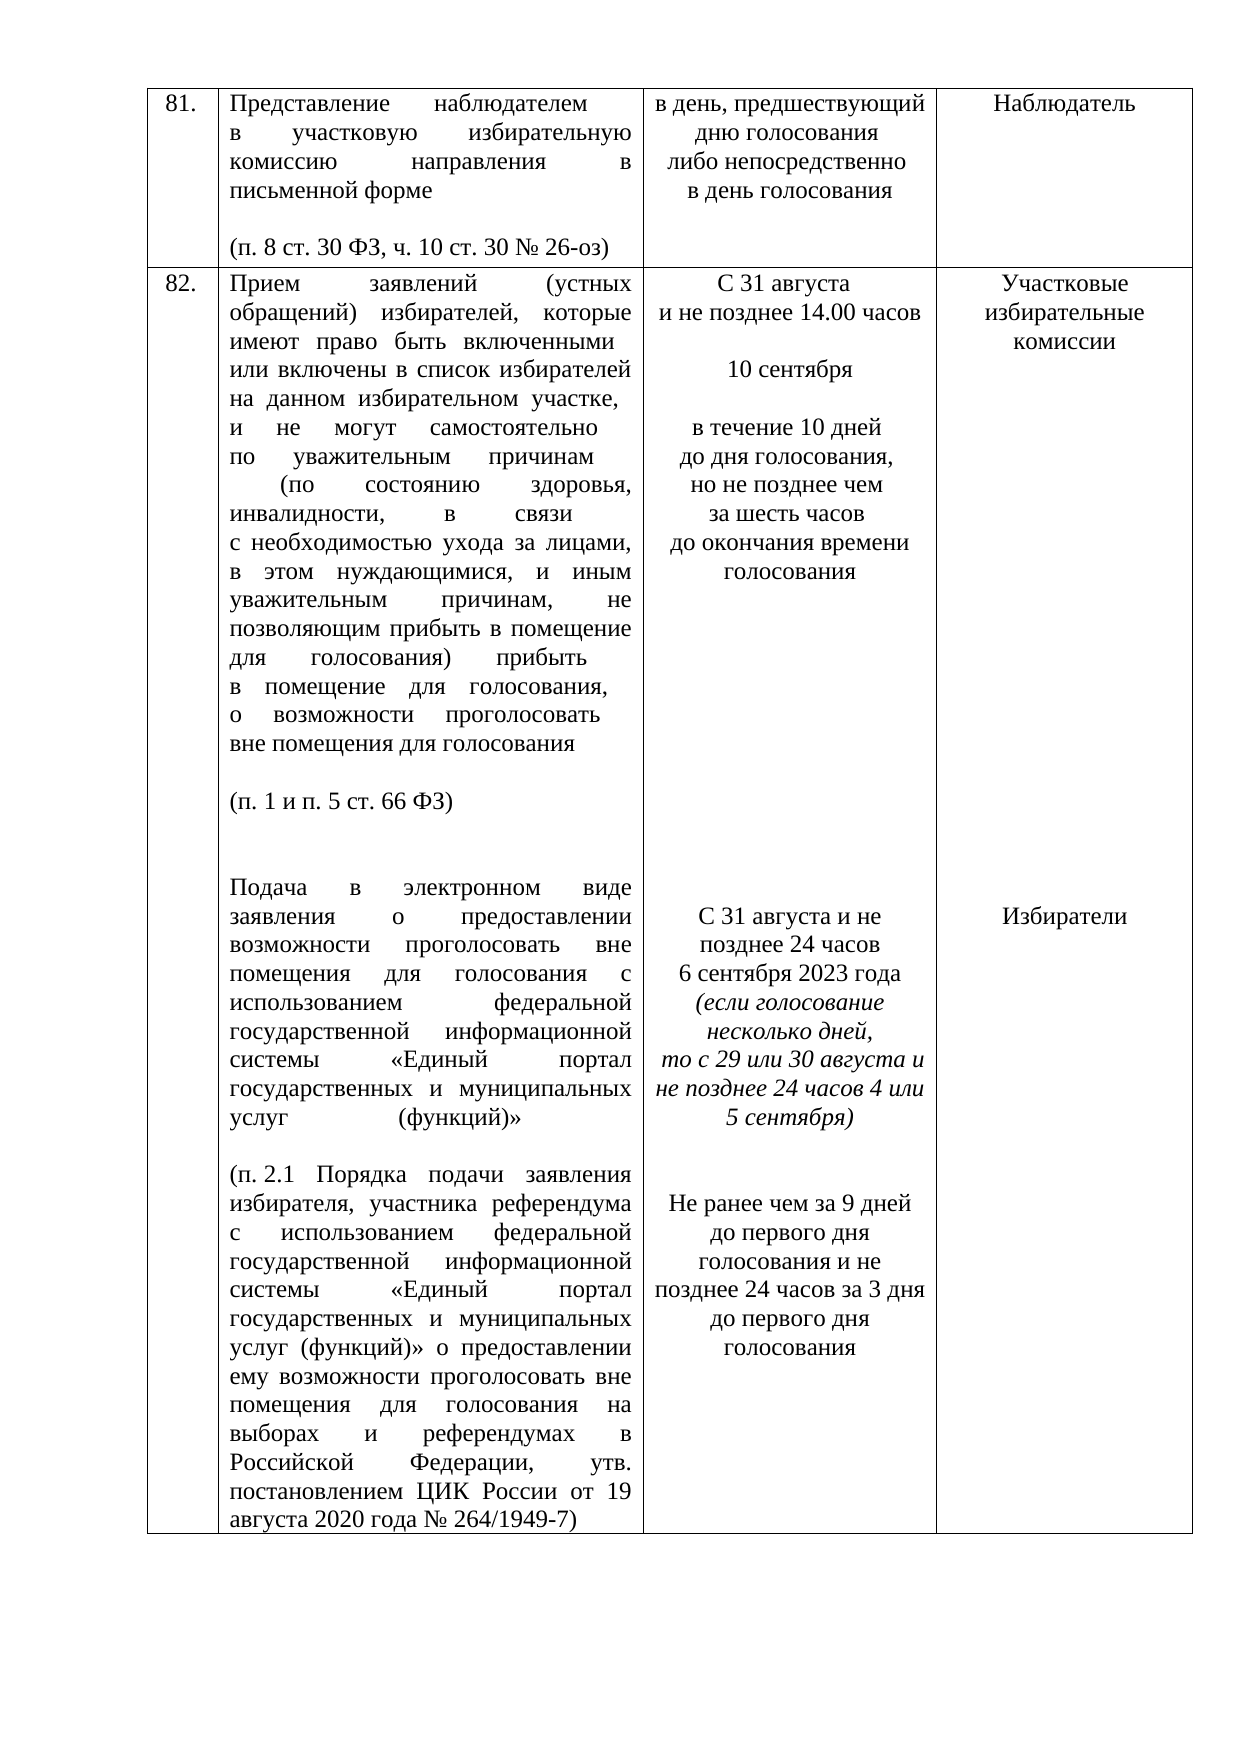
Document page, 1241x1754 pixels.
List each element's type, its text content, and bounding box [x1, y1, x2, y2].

table_cell 82. [148, 268, 218, 1533]
table_cell Прием заявлений (устных обращений) избирателей, которые имеют право быть включенными или включены в список избирателей на данном избирательном участке, и не могут самостоятельно по уважительным причинам (по состоянию здоровья, инвалидности, в связи с необходимостью ухода за лицами, в этом нуждающимися, и иным уважительным причинам, не позволяющим прибыть в помещение для голосования) прибыть в помещение для голосования, о возможности проголосовать вне помещения для голосования (п. 1 и п. 5 ст. 66 ФЗ) Подача в электронном виде заявления о предоставлении возможности проголосовать вне помещения для голосования с использованием федеральной государственной информационной системы «Единый портал государственных и муниципальных услуг (функций)» (п. 2.1 Порядка подачи заявления избирателя, участника референдума с использованием федеральной государственной информационной системы «Единый портал государственных и муниципальных услуг (функций)» о предоставлении ему возможности проголосовать вне помещения для голосования на выборах и референдумах в Российской Федерации, утв. постановлением ЦИК России от 19 августа 2020 года № 264/1949-7) [219, 268, 643, 1533]
table_cell С 31 августа и не позднее 14.00 часов 10 сентября в течение 10 дней до дня голосования, но не позднее чем за шесть часов до окончания времени голосования С 31 августа и не позднее 24 часов 6 сентября 2023 года (если голосование несколько дней, то с 29 или 30 августа и не позднее 24 часов 4 или 5 сентября) Не ранее чем за 9 дней до первого дня голосования и не позднее 24 часов за 3 дня до первого дня голосования [644, 268, 936, 1533]
table_cell Представление наблюдателем в участковую избирательную комиссию направления в письменной форме (п. 8 ст. 30 ФЗ, ч. 10 ст. 30 № 26-оз) [219, 89, 643, 267]
table_cell в день, предшествующий дню голосования либо непосредственно в день голосования [644, 89, 936, 267]
table_cell 81. [148, 89, 218, 267]
table_cell Участковые избирательные комиссии Избиратели [937, 268, 1192, 1533]
table_cell Наблюдатель [937, 89, 1192, 267]
